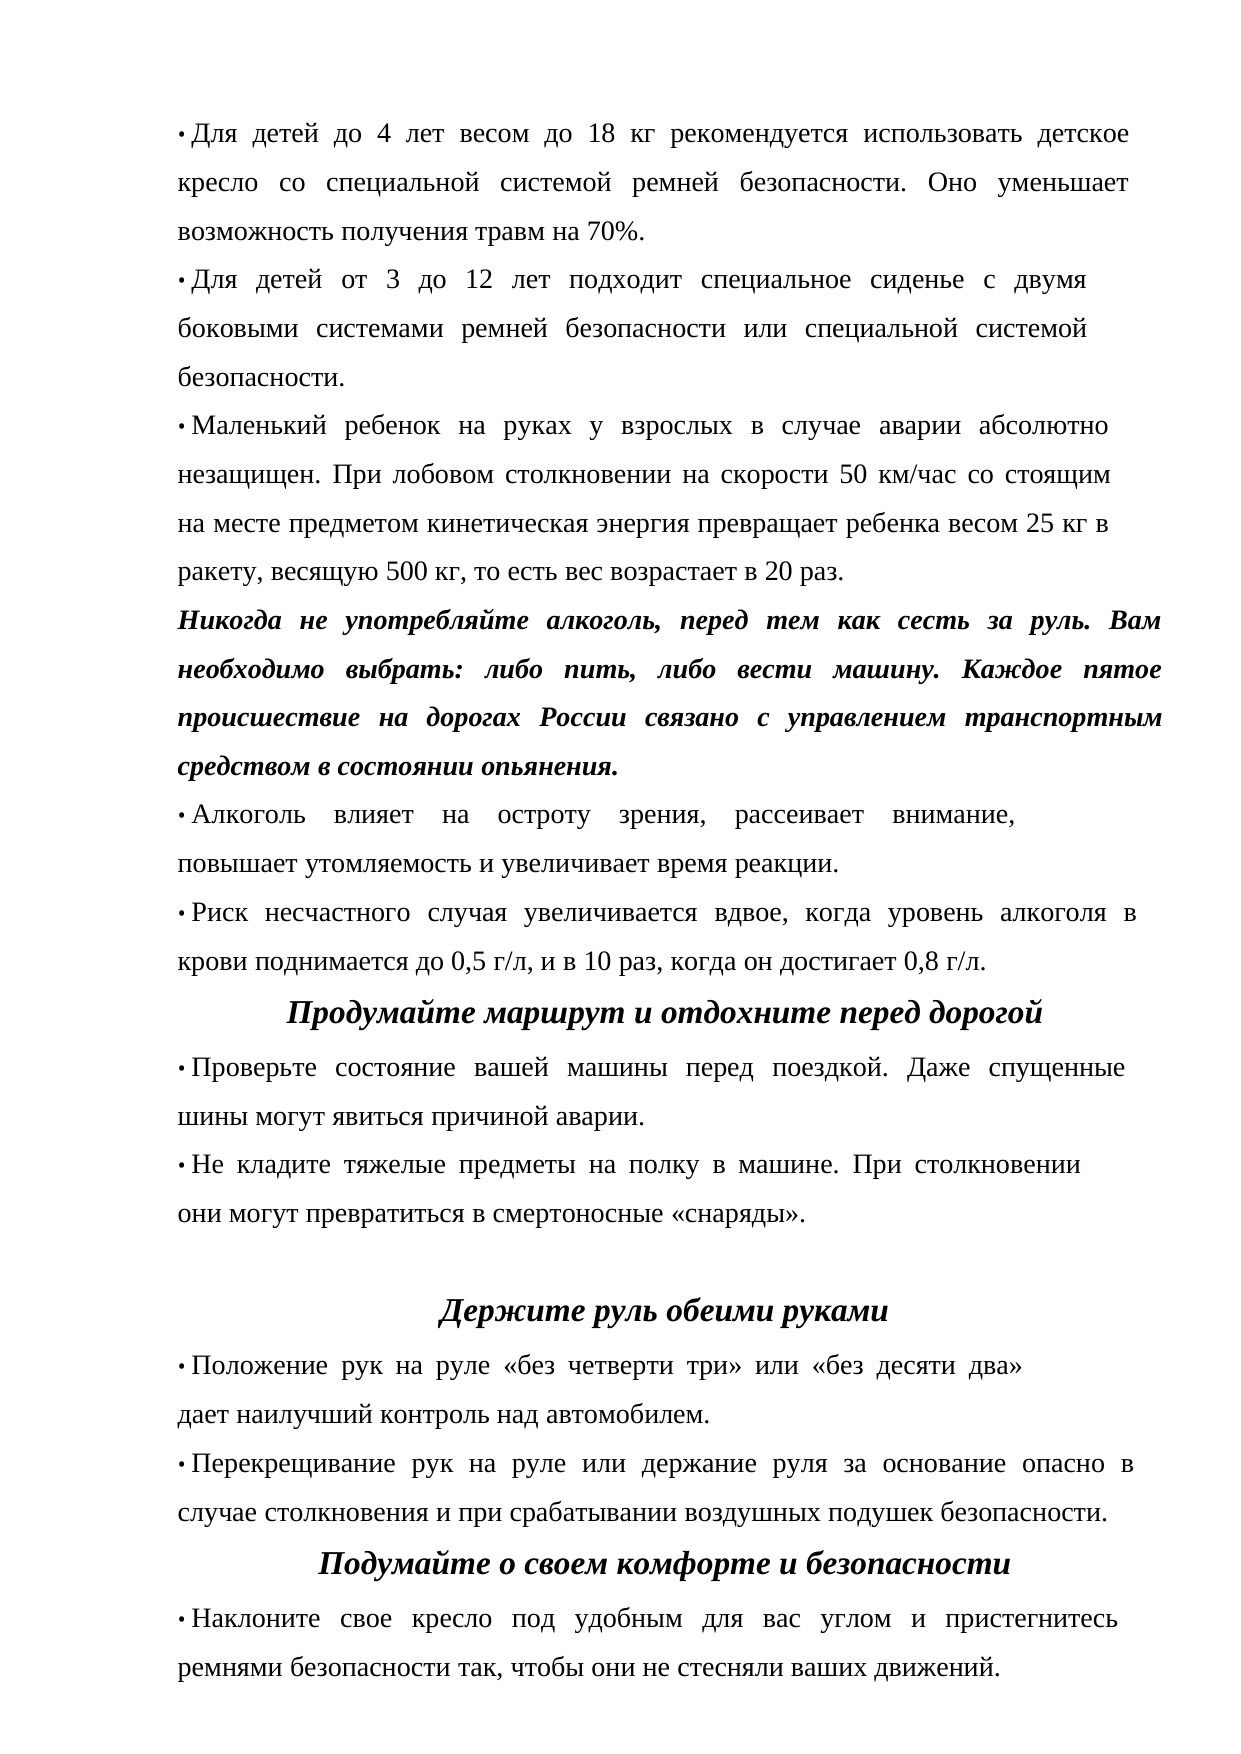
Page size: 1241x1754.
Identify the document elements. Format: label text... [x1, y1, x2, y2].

list Не кладите тяжелые предметы на полку в машине. При столкновении они могут превратиться в смертоносные «снаряды». [177, 1148, 1081, 1229]
list Маленький ребенок на руках у взрослых в случае аварии абсолютно незащищен. При лобовом столкновении на скорости 50 км/час со стоящим на месте предметом кинетическая энергия превращает ребенка весом 25 кг в ракету, весящую 500 кг, то есть вес возрастает в 20 раз. [177, 408, 1111, 587]
subtitle Продумайте маршрут и отдохните перед дорогой [286, 992, 1163, 1031]
list Положение рук на руле «без четверти три» или «без десяти два» дает наилучший контроль над автомобилем. [177, 1348, 1023, 1429]
list Для детей до 4 лет весом до 18 кг рекомендуется использовать детское кресло со специальной системой ремней безопасности. Оно уменьшает возможность получения травм на 70%. [177, 116, 1130, 246]
subtitle Держите руль обеими руками [440, 1291, 1163, 1329]
subtitle Подумайте о своем комфорте и безопасности [318, 1543, 1163, 1582]
list Наклоните свое кресло под удобным для вас углом и пристегнитесь ремнями безопасности так, чтобы они не стесняли ваших движений. [177, 1601, 1119, 1682]
list Риск несчастного случая увеличивается вдвое, когда уровень алкоголя в крови поднимается до 0,5 г/л, и в 10 раз, когда он достигает 0,8 г/л. [177, 895, 1137, 976]
list Для детей от 3 до 12 лет подходит специальное сиденье с двумя боковыми системами ремней безопасности или специальной системой безопасности. [177, 262, 1087, 392]
list Алкоголь влияет на остроту зрения, рассеивает внимание, повышает утомляемость и увеличивает время реакции. [177, 798, 1015, 879]
list Перекрещивание рук на руле или держание руля за основание опасно в случае столкновения и при срабатывании воздушных подушек безопасности. [177, 1446, 1134, 1527]
text Никогда не употребляйте алкоголь, перед тем как сесть за руль. Вам необходимо выбрать: либо пить, либо вести машину. Каждое пятое происшествие на дорогах России связано с управлением транспортным средством в состоянии опьянения. [177, 603, 1163, 781]
list Проверьте состояние вашей машины перед поездкой. Даже спущенные шины могут явиться причиной аварии. [177, 1050, 1125, 1131]
